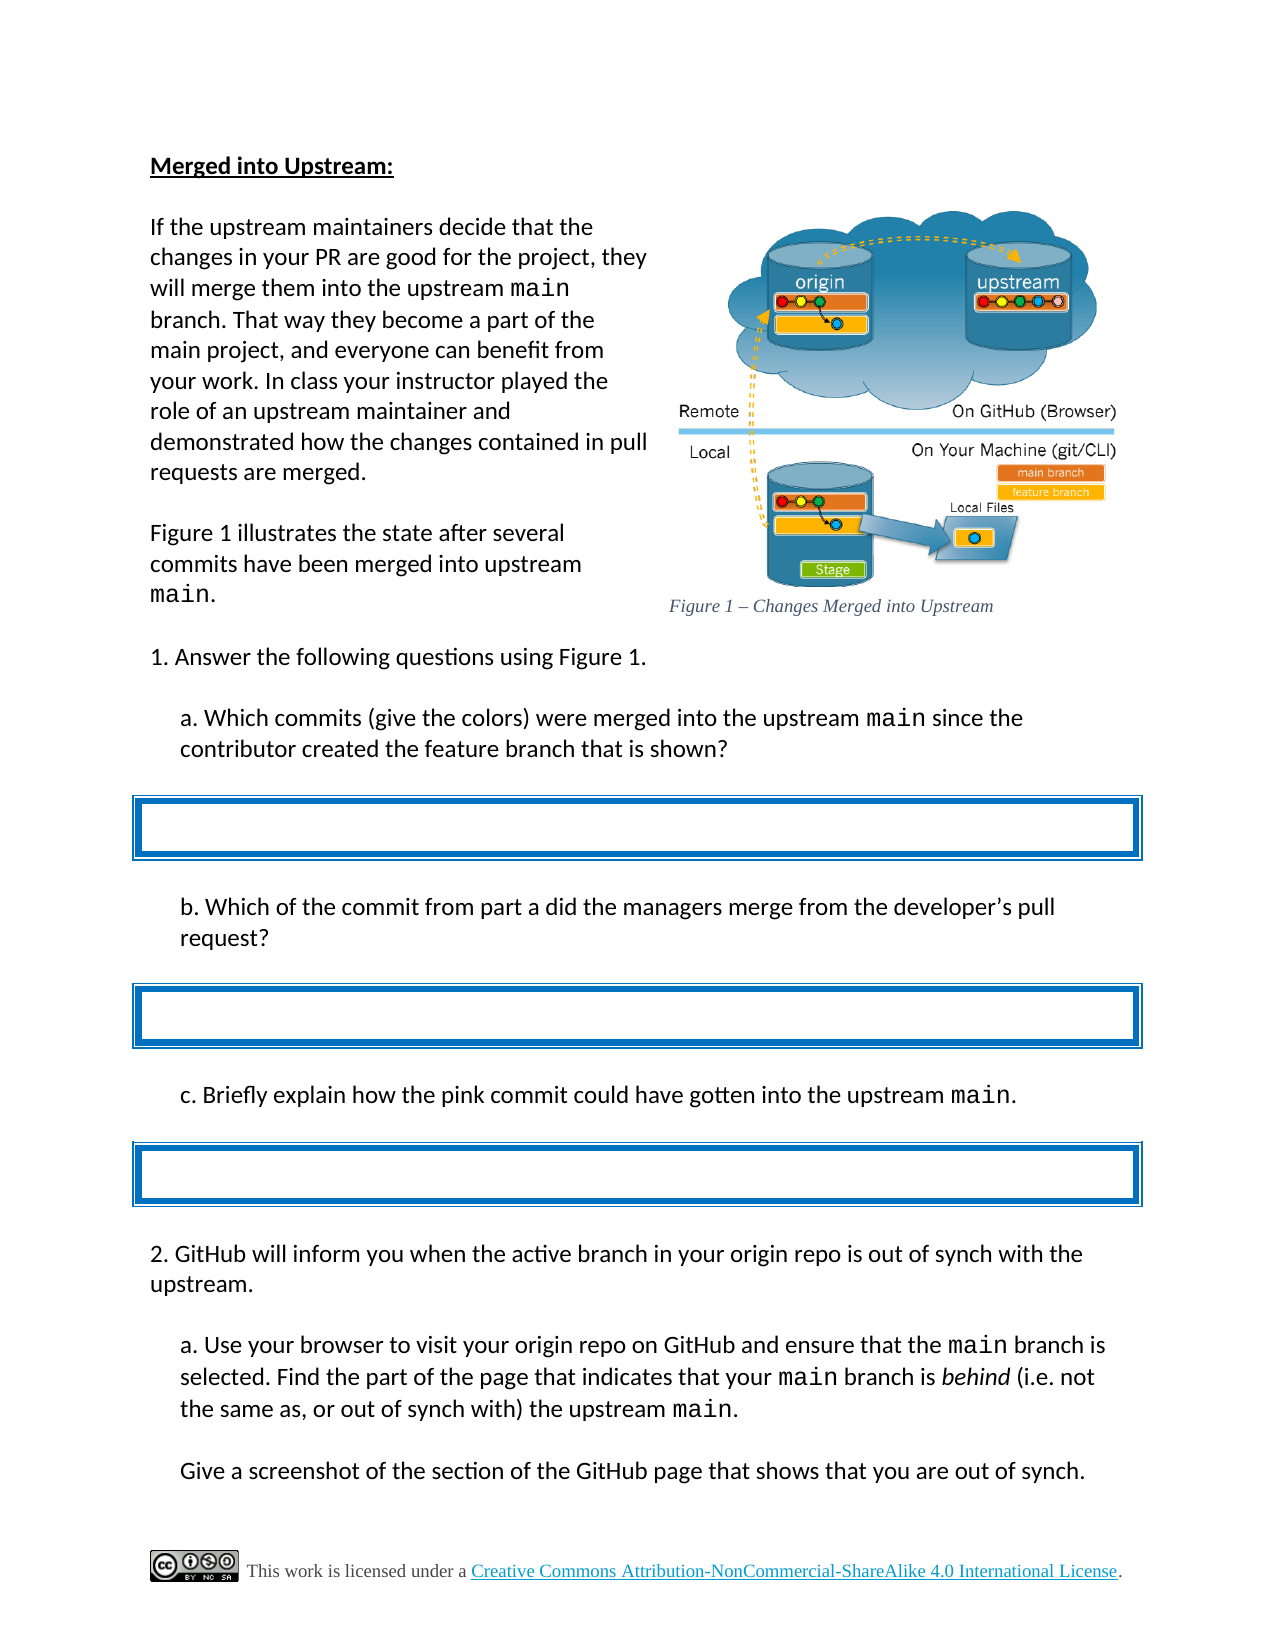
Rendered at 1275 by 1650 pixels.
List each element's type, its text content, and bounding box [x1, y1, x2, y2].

picture [869, 1568, 875, 1577]
text Figure 1 illustrates the state after several commits have been merged into upstream main. [150, 517, 1125, 610]
text a. Which commits (give the colors) were merged into the upstream main since the contributor created the feature branch that is shown? [180, 702, 1125, 764]
picture [623, 1567, 629, 1575]
picture [483, 1568, 489, 1577]
picture [150, 1550, 239, 1582]
picture [599, 1568, 605, 1577]
picture [575, 1568, 581, 1577]
text 1. Answer the following questions using Figure 1. [150, 641, 1125, 671]
text c. Briefly explain how the pink commit could have gotten into the upstream main. [180, 1079, 1125, 1111]
text a. Use your browser to visit your origin repo on GitHub and ensure that the main branch is selected. Find the part of the page that indicates that your main branch is behind (i.e. not the same as, or out of synch with) the upstream main. [180, 1329, 1125, 1425]
picture [1060, 1565, 1064, 1575]
text 2. GitHub will inform you when the active branch in your origin repo is out of synch with the upstream. [150, 1238, 1125, 1299]
text Merged into Upstream: [150, 150, 1125, 181]
text b. Which of the commit from part a did the managers merge from the developer’s pull request? [180, 891, 1125, 952]
text Give a screenshot of the section of the GitHub page that shows that you are out of synch. [180, 1455, 1125, 1486]
picture [987, 1568, 993, 1577]
text If the upstream maintainers decide that the changes in your PR are good for the project, they will merge them into the upstream main branch. That way they become a part of the main project, and everyone can benefit from your work. In class your instructor played the role of an upstream maintainer and demonstrated how the changes contained in pull requests are merged. [150, 211, 1125, 487]
picture [886, 1567, 892, 1575]
picture [764, 1568, 770, 1577]
picture [641, 1566, 646, 1575]
